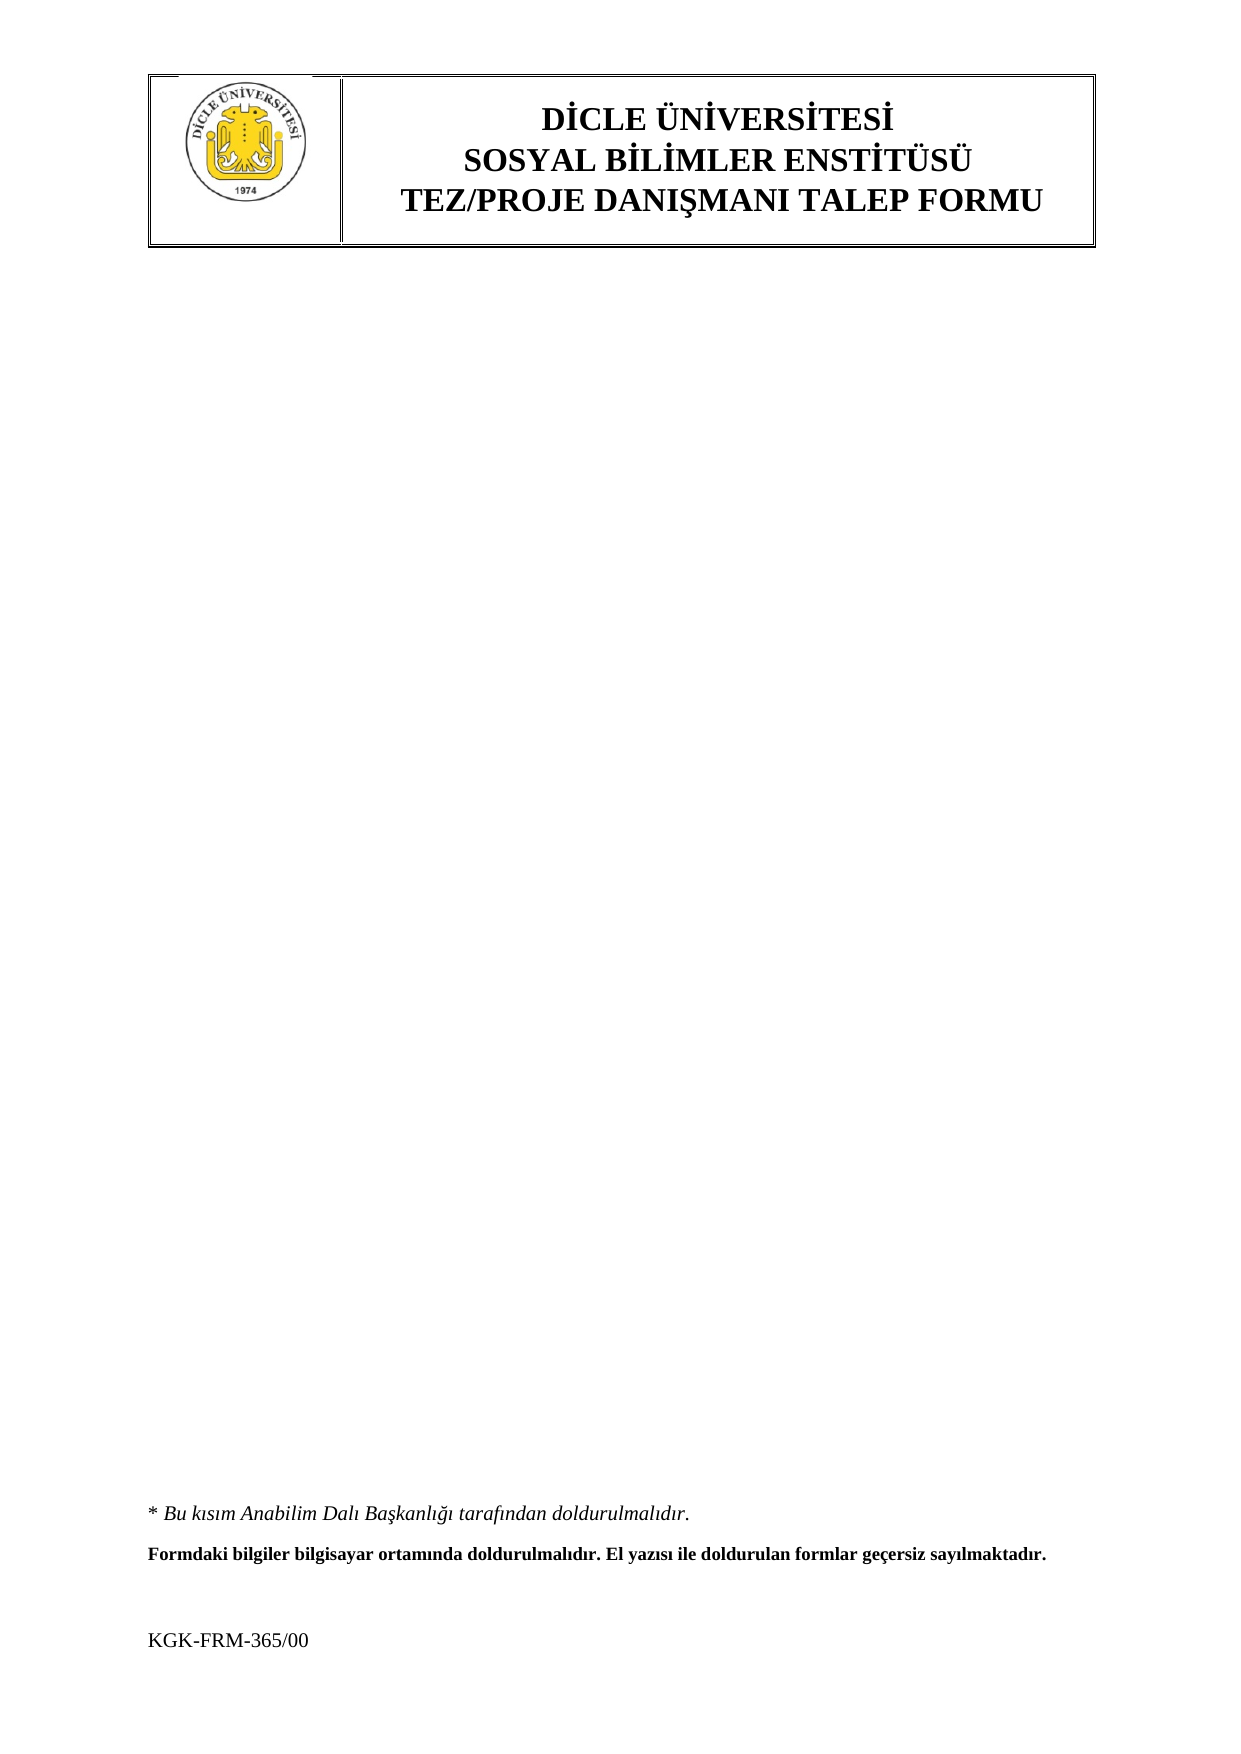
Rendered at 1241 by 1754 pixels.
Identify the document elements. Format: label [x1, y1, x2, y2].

picture [178, 76, 313, 208]
